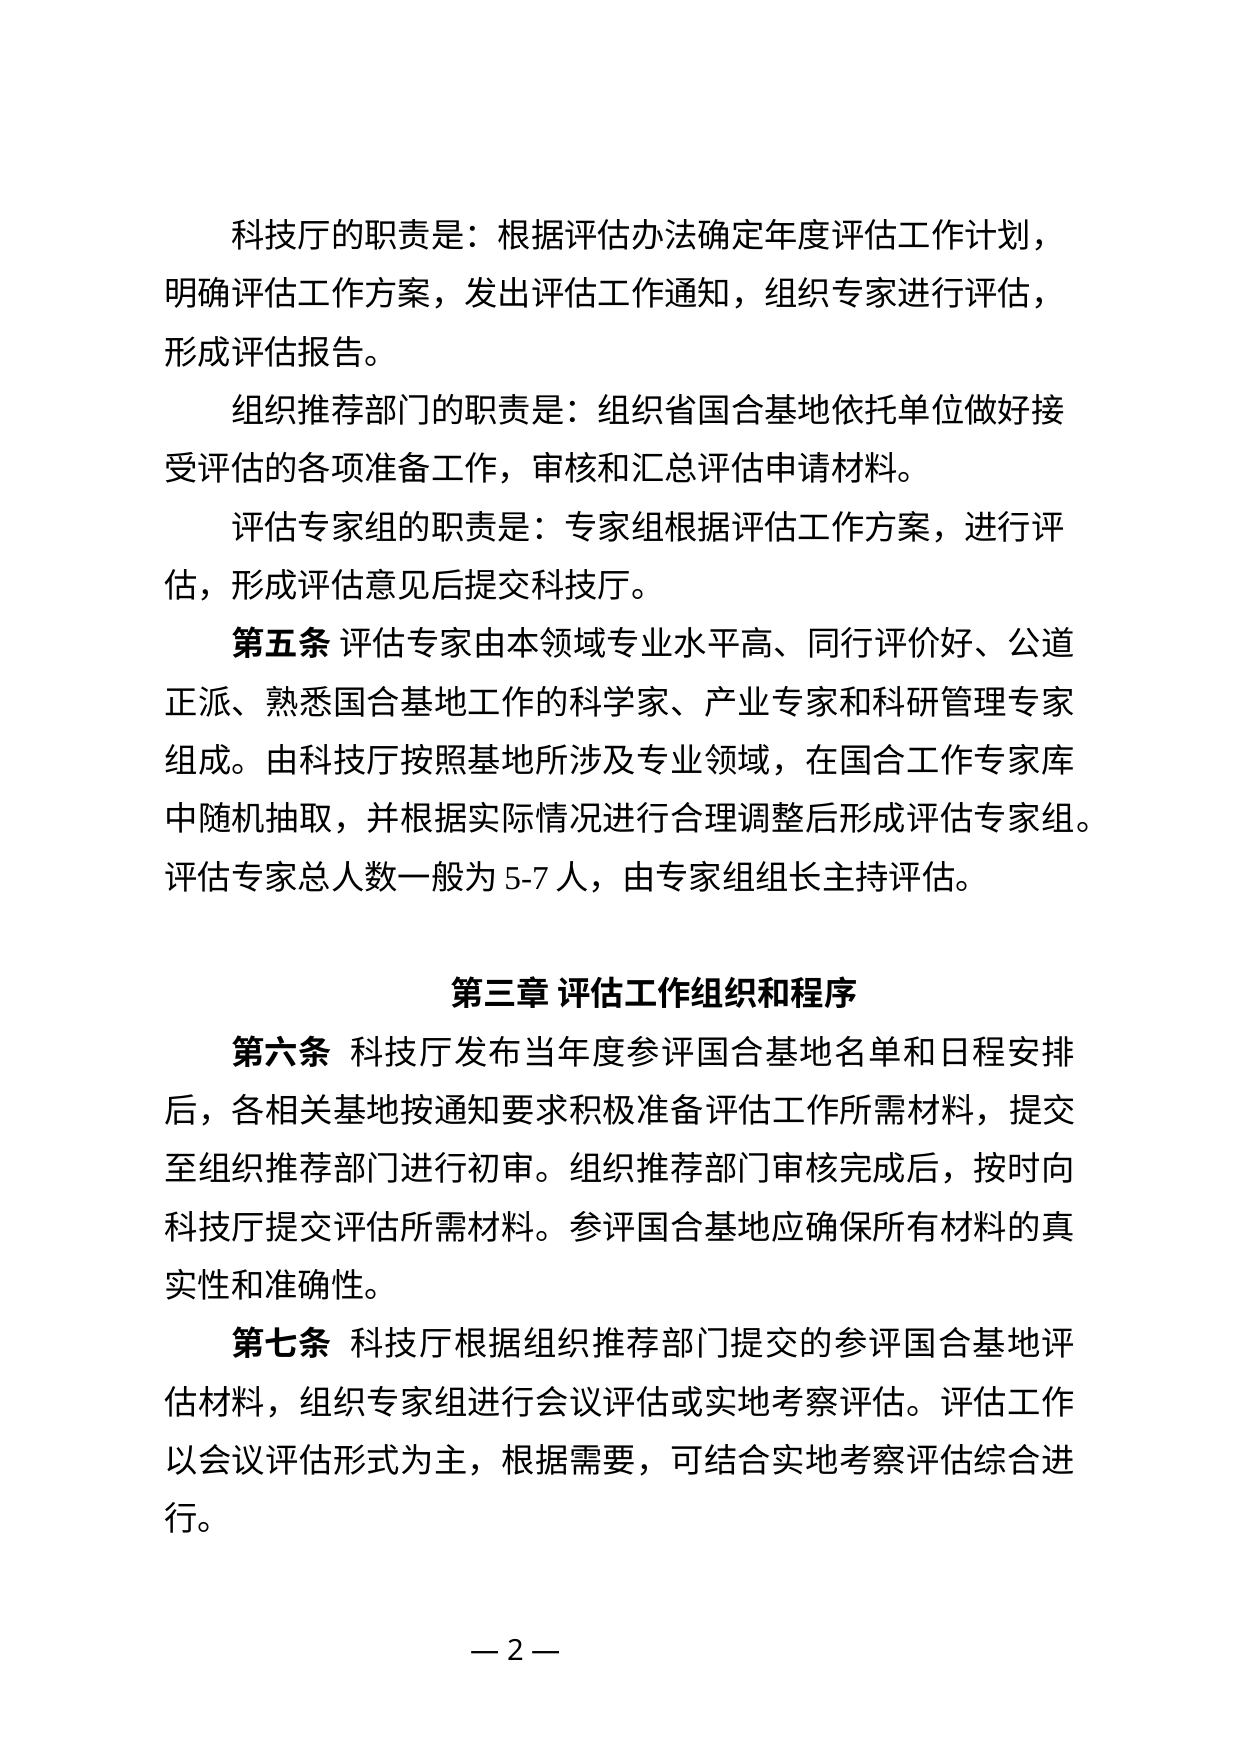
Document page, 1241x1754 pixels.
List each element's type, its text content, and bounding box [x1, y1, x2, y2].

text 第七条 科技厅根据组织推荐部门提交的参评国合基地评估材料，组织专家组进行会议评估或实地考察评估。评估工作以会议评估形式为主，根据需要，可结合实地考察评估综合进行。 [164, 1309, 1076, 1542]
text 第六条 科技厅发布当年度参评国合基地名单和日程安排后，各相关基地按通知要求积极准备评估工作所需材料，提交至组织推荐部门进行初审。组织推荐部门审核完成后，按时向科技厅提交评估所需材料。参评国合基地应确保所有材料的真实性和准确性。 [164, 1017, 1076, 1309]
text 第五条 评估专家由本领域专业水平高、同行评价好、公道正派、熟悉国合基地工作的科学家、产业专家和科研管理专家组成。由科技厅按照基地所涉及专业领域，在国合工作专家库中随机抽取，并根据实际情况进行合理调整后形成评估专家组。评估专家总人数一般为5-7人，由专家组组长主持评估。 [164, 609, 1076, 901]
text 组织推荐部门的职责是：组织省国合基地依托单位做好接受评估的各项准备工作，审核和汇总评估申请材料。 [164, 376, 1076, 492]
text 科技厅的职责是：根据评估办法确定年度评估工作计划，明确评估工作方案，发出评估工作通知，组织专家进行评估，形成评估报告。 [164, 201, 1076, 376]
text 评估专家组的职责是：专家组根据评估工作方案，进行评估，形成评估意见后提交科技厅。 [164, 492, 1076, 609]
text 第三章 评估工作组织和程序 [164, 959, 1076, 1017]
